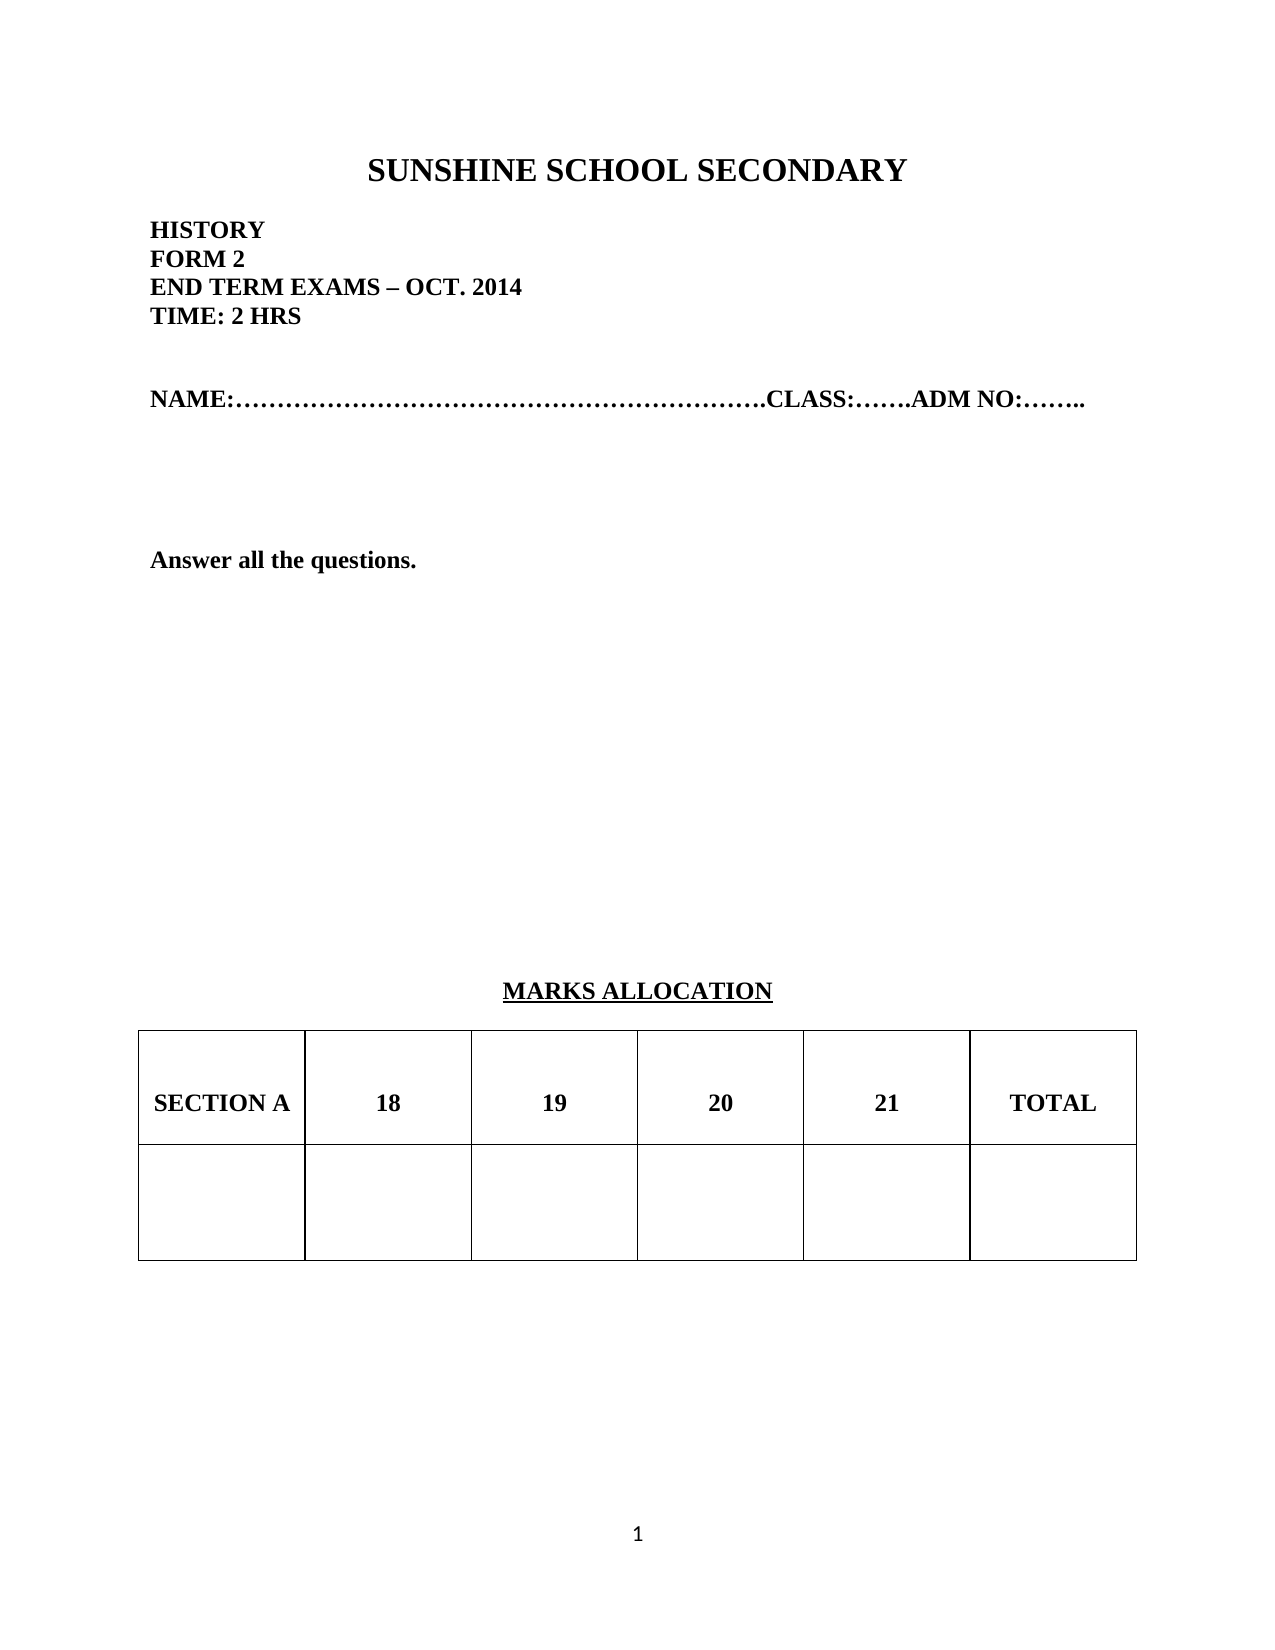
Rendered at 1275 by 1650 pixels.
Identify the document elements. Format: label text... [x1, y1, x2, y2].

text HISTORY [150, 215, 1125, 244]
text NAME:……………………………………………………….CLASS:…….ADM NO:…….. [150, 384, 1125, 412]
table_header 20 [638, 1031, 803, 1143]
table_cell [139, 1145, 304, 1259]
text SUNSHINE SCHOOL SECONDARY [150, 150, 1125, 188]
text FORM 2 [150, 244, 1125, 272]
text MARKS ALLOCATION [150, 976, 1125, 1005]
text TIME: 2 HRS [150, 301, 1125, 330]
table_header TOTAL [971, 1031, 1136, 1143]
table_cell [971, 1145, 1136, 1259]
table_cell [638, 1145, 803, 1259]
text END TERM EXAMS – OCT. 2014 [150, 272, 1125, 301]
table_header 19 [472, 1031, 637, 1143]
table_header 18 [306, 1031, 471, 1143]
table_cell [804, 1145, 969, 1259]
table_cell [306, 1145, 471, 1259]
table_cell [472, 1145, 637, 1259]
table_header 21 [804, 1031, 969, 1143]
table_header SECTION A [139, 1031, 304, 1143]
text Answer all the questions. [150, 545, 1125, 574]
